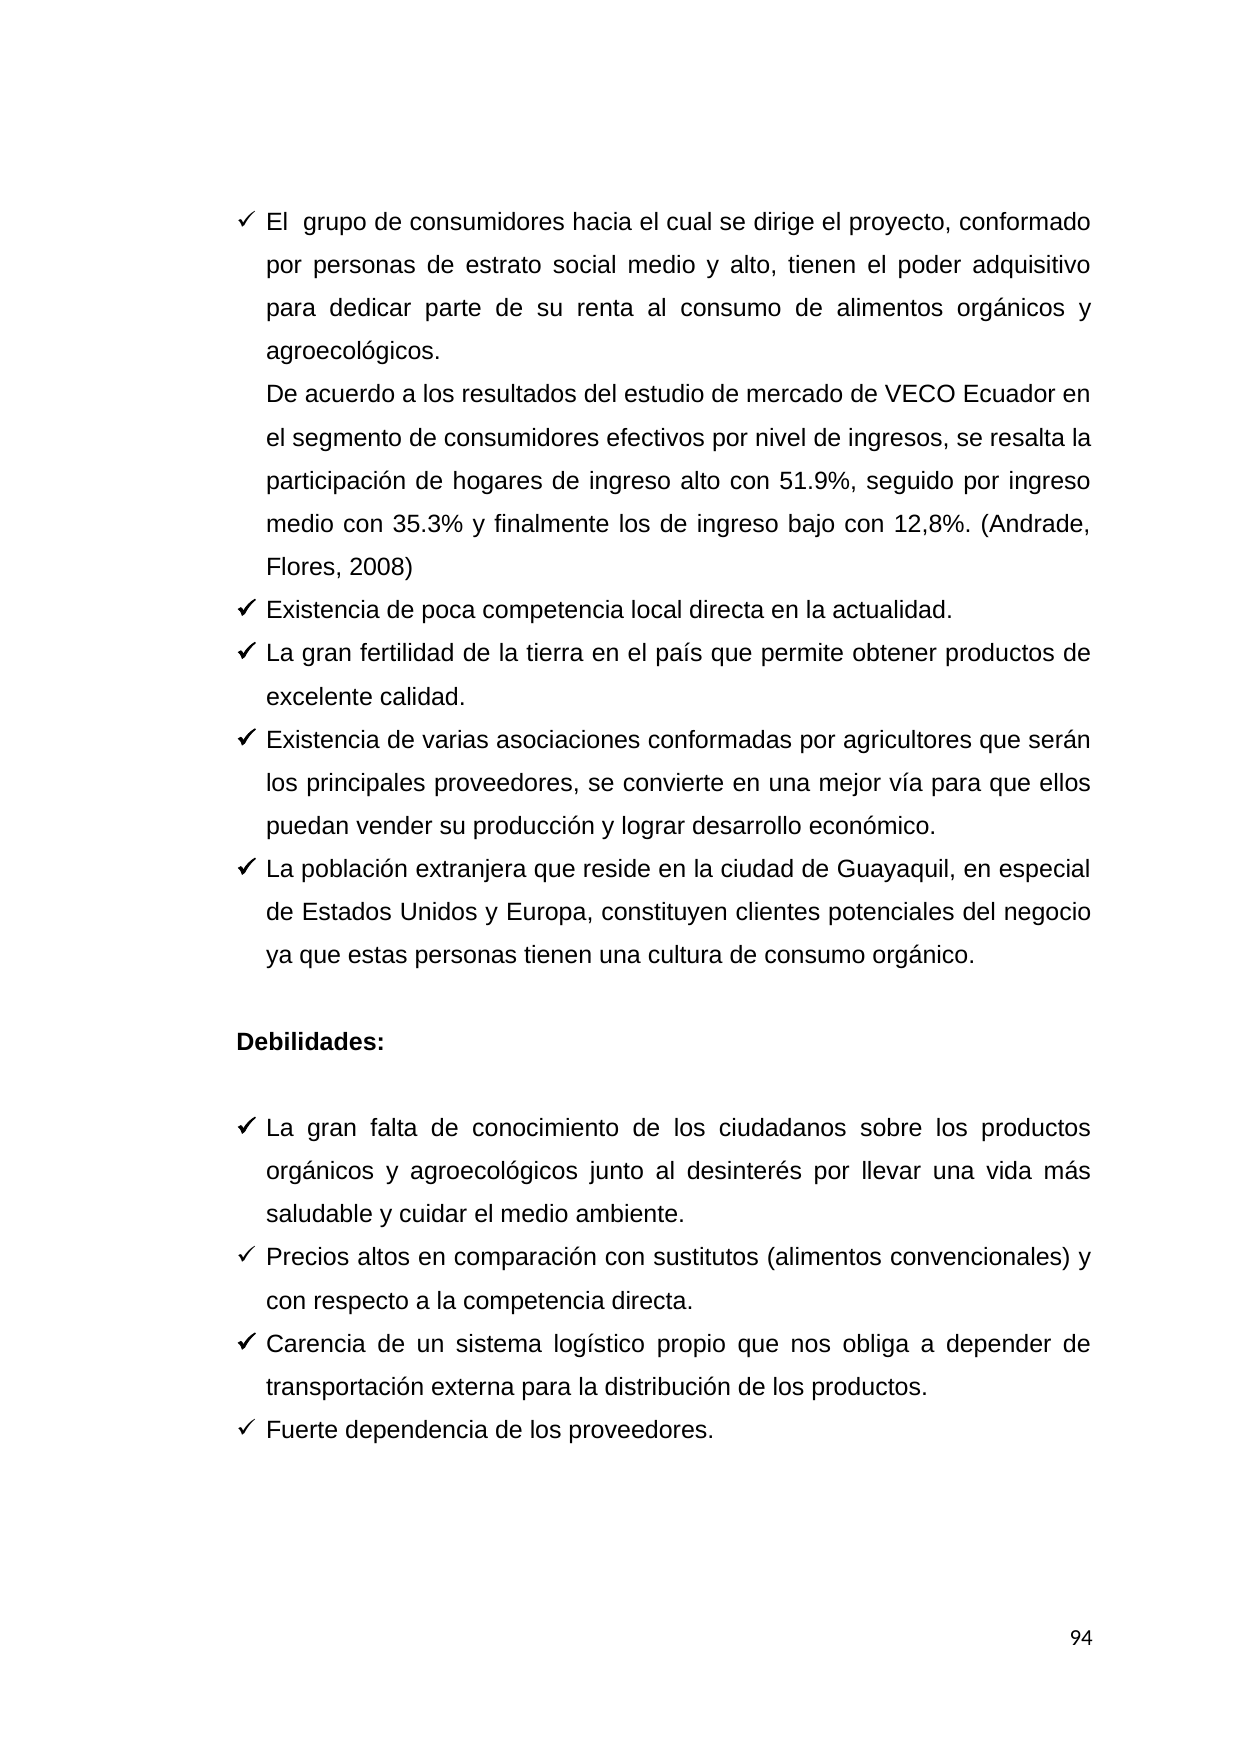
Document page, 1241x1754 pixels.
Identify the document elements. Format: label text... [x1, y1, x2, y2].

list Debilidades: [236, 1027, 1092, 1055]
list La gran falta de conocimiento de los ciudadanos sobre los productos orgánicos y agroecológicos junto al desinterés por llevar una vida más saludable y cuidar el medio ambiente. [236, 1113, 1092, 1228]
list Precios altos en comparación con sustitutos (alimentos convencionales) y con respecto a la competencia directa. [236, 1242, 1092, 1314]
list Carencia de un sistema logístico propio que nos obliga a depender de transportación externa para la distribución de los productos. [236, 1329, 1092, 1401]
list Existencia de poca competencia local directa en la actualidad. [236, 595, 1092, 624]
list La población extranjera que reside en la ciudad de Guayaquil, en especial de Estados Unidos y Europa, constituyen clientes potenciales del negocio ya que estas personas tienen una cultura de consumo orgánico. [236, 854, 1092, 969]
list De acuerdo a los resultados del estudio de mercado de VECO Ecuador en el segmento de consumidores efectivos por nivel de ingresos, se resalta la participación de hogares de ingreso alto con 51.9%, seguido por ingreso medio con 35.3% y finalmente los de ingreso bajo con 12,8%. (Andrade, Flores, 2008) [266, 379, 1092, 581]
list La gran fertilidad de la tierra en el país que permite obtener productos de excelente calidad. [236, 638, 1092, 710]
list Fuerte dependencia de los proveedores. [236, 1415, 1092, 1444]
list El grupo de consumidores hacia el cual se dirige el proyecto, conformado por personas de estrato social medio y alto, tienen el poder adquisitivo para dedicar parte de su renta al consumo de alimentos orgánicos y agroecológicos. [236, 207, 1092, 365]
list Existencia de varias asociaciones conformadas por agricultores que serán los principales proveedores, se convierte en una mejor vía para que ellos puedan vender su producción y lograr desarrollo económico. [236, 724, 1092, 840]
